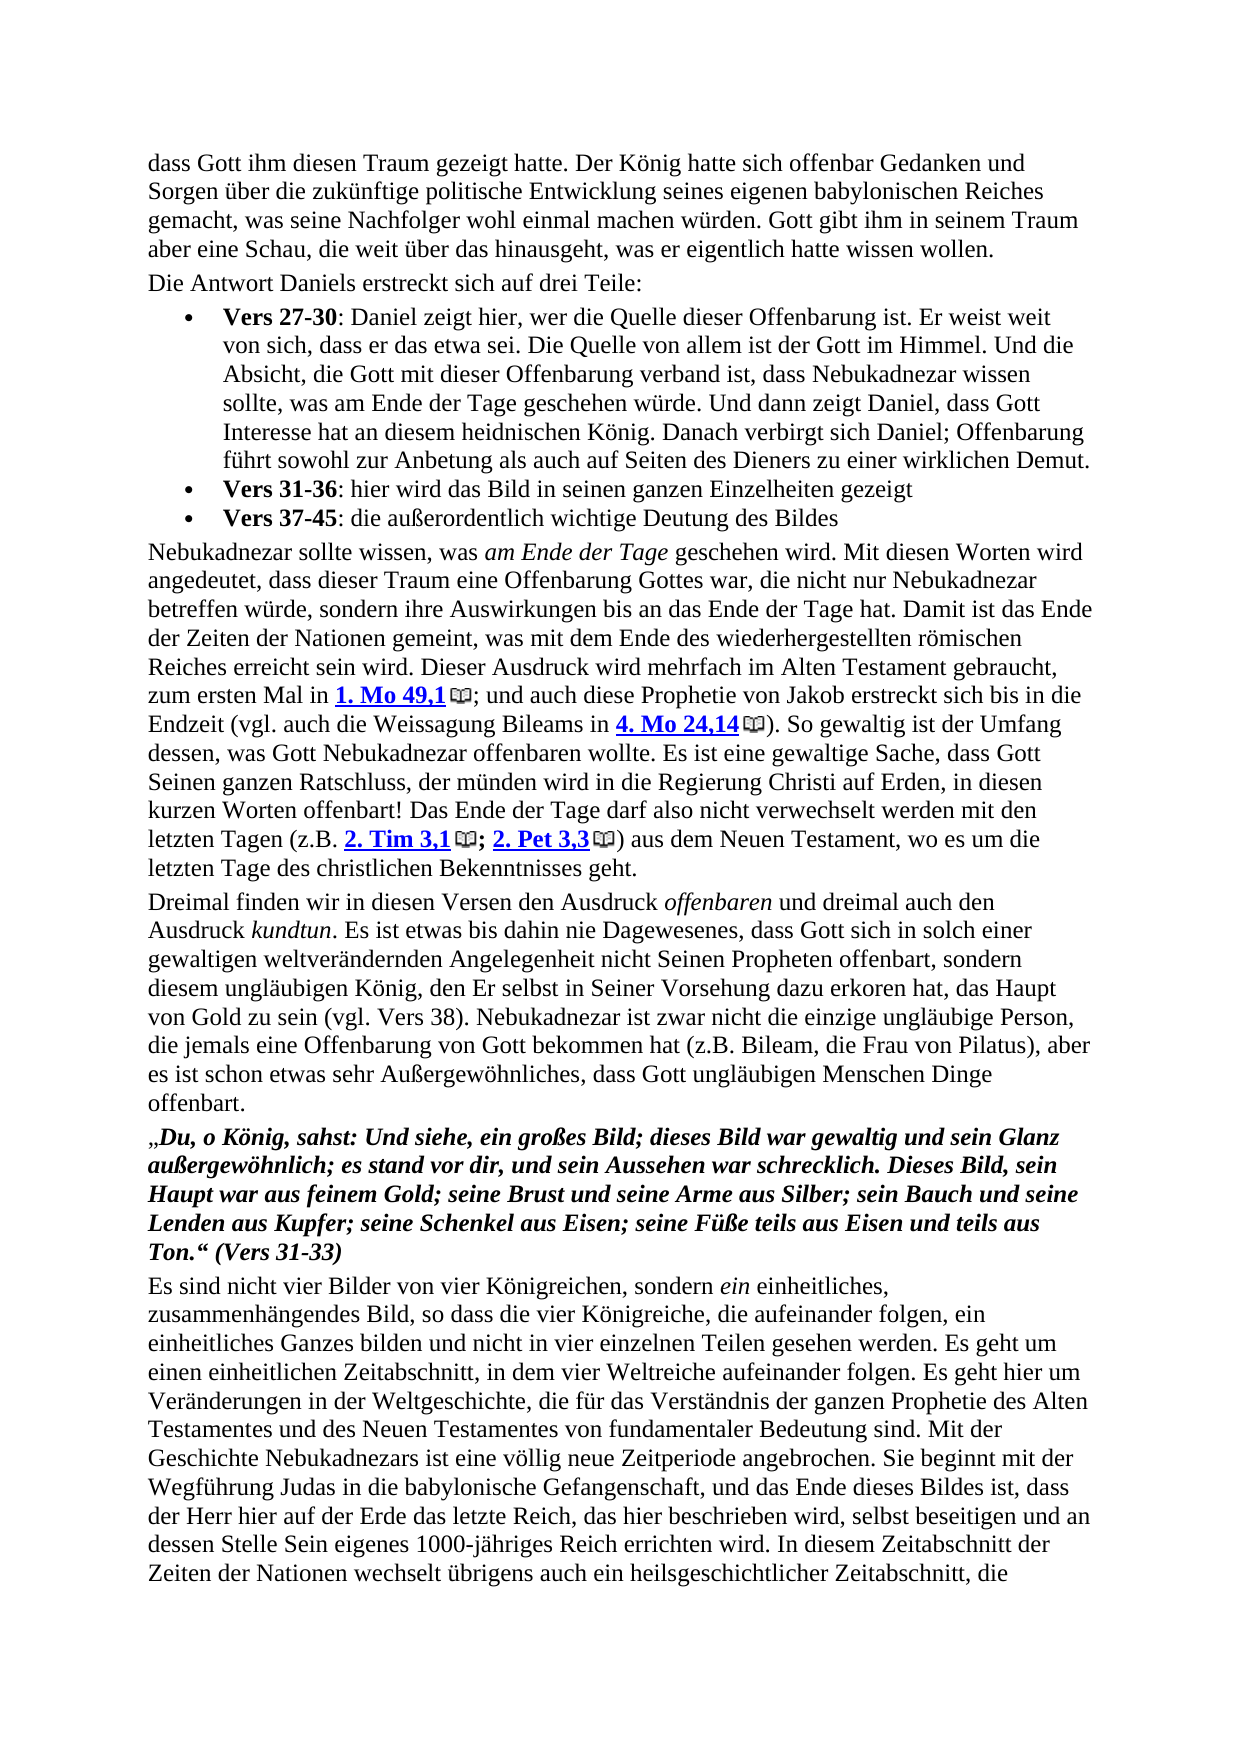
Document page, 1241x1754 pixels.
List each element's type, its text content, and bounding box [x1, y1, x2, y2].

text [148, 1281, 1093, 1597]
picture [446, 698, 473, 714]
text Dreimal finden wir in diesen Versen den Ausdruck offenbaren und dreimal auch den Ausdruck kundtun. Es ist etwas bis dahin nie Dagewesenes, dass Gott sich in solch einer gewaltigen weltverändernden Angelegenheit nicht Seinen Propheten offenbart, sondern diesem ungläubigen König, den Er selbst in Seiner Vorsehung dazu erkoren hat, das Haupt von Gold zu sein (vgl. Vers 38). Nebukadnezar ist zwar nicht die einzige ungläubige Person, die jemals eine Offenbarung von Gott bekommen hat (z.B. Bileam, die Frau von Pilatus), aber es ist schon etwas sehr Außergewöhnliches, dass Gott ungläubigen Menschen Dinge offenbart. [148, 897, 1093, 1127]
picture [589, 842, 616, 858]
text Die Antwort Daniels erstreckt sich auf drei Teile: [148, 268, 1093, 296]
picture [739, 727, 766, 743]
list Vers 31-36: hier wird das Bild in seinen ganzen Einzelheiten gezeigt [185, 479, 1093, 508]
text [148, 148, 1093, 263]
text „Du, o König, sahst: Und siehe, ein großes Bild; dieses Bild war gewaltig und sein Glanz außergewöhnlich; es stand vor dir, und sein Aussehen war schrecklich. Dieses Bild, sein Haupt war aus feinem Gold; seine Brust und seine Arme aus Silber; sein Bauch und seine Lenden aus Kupfer; seine Schenkel aus Eisen; seine Füße teils aus Eisen und teils aus Ton.“ (Vers 31-33) [148, 1132, 1093, 1276]
text Nebukadnezar sollte wissen, was am Ende der Tage geschehen wird. Mit diesen Worten wird angedeutet, dass dieser Traum eine Offenbarung Gottes war, die nicht nur Nebukadnezar betreffen würde, sondern ihre Auswirkungen bis an das Ende der Tage hat. Damit ist das Ende der Zeiten der Nationen gemeint, was mit dem Ende des wiederhergestellten römischen Reiches erreicht sein wird. Dieser Ausdruck wird mehrfach im Alten Testament gebraucht, zum ersten Mal in 1. Mo 49,1; und auch diese Prophetie von Jakob erstreckt sich bis in die Endzeit (vgl. auch die Weissagung Bileams in 4. Mo 24,14). So gewaltig ist der Umfang dessen, was Gott Nebukadnezar offenbaren wollte. Es ist eine gewaltige Sache, dass Gott Seinen ganzen Ratschluss, der münden wird in die Regierung Christi auf Erden, in diesen kurzen Worten offenbart! Das Ende der Tage darf also nicht verwechselt werden mit den letzten Tagen (z.B. 2. Tim 3,1; 2. Pet 3,3) aus dem Neuen Testament, wo es um die letzten Tage des christlichen Bekenntnisses geht. [148, 547, 1093, 892]
list Vers 27-30: Daniel zeigt hier, wer die Quelle dieser Offenbarung ist. Er weist weit von sich, dass er das etwa sei. Die Quelle von allem ist der Gott im Himmel. Und die Absicht, die Gott mit dieser Offenbarung verband ist, dass Nebukadnezar wissen sollte, was am Ende der Tage geschehen würde. Und dann zeigt Daniel, dass Gott Interesse hat an diesem heidnischen König. Danach verbirgt sich Daniel; Offenbarung führt sowohl zur Anbetung als auch auf Seiten des Dieners zu einer wirklichen Demut. [185, 302, 1093, 474]
list Vers 37-45: die außerordentlich wichtige Deutung des Bildes [185, 513, 1093, 542]
picture [451, 842, 478, 858]
